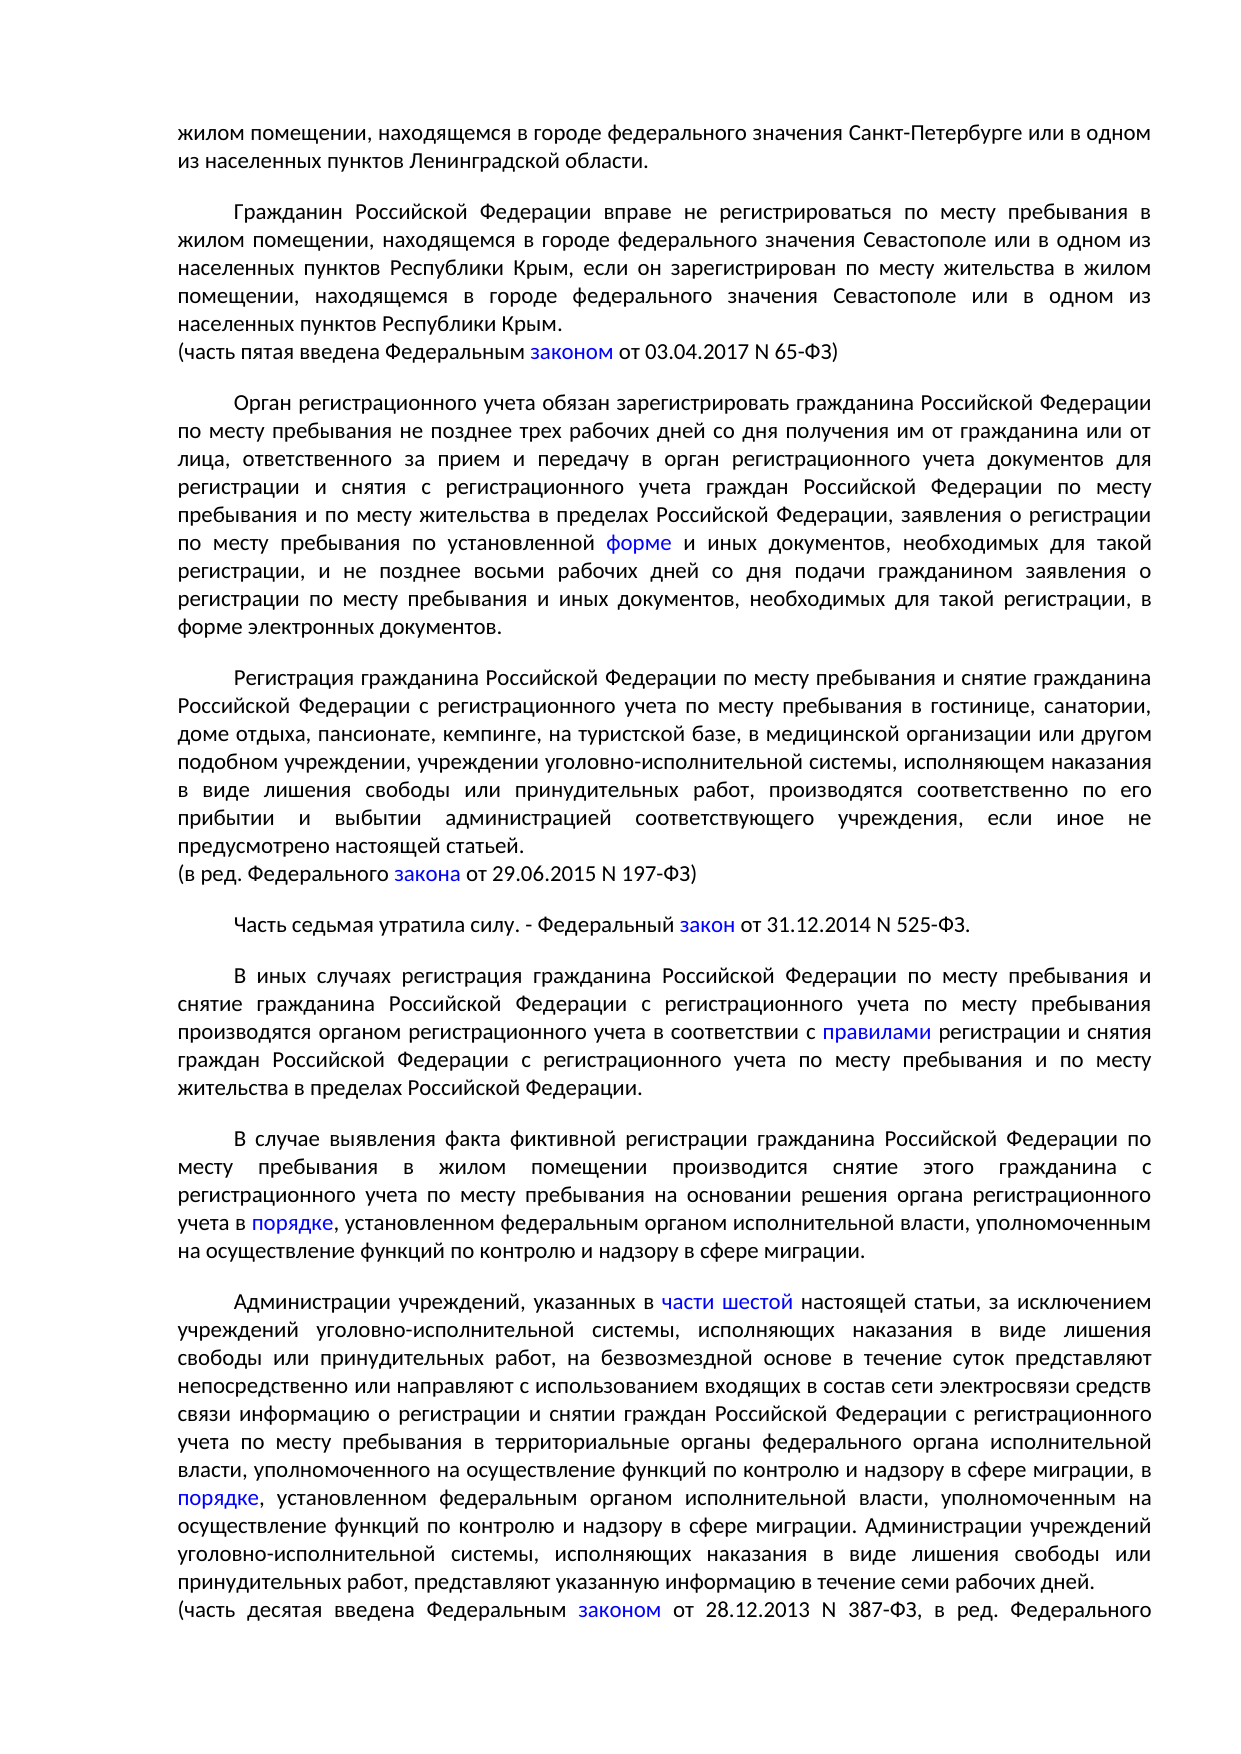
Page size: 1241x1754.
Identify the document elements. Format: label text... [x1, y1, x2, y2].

text Гражданин Российской Федерации вправе не регистрироваться по месту пребывания в жилом помещении, находящемся в городе федерального значения Севастополе или в одном из населенных пунктов Республики Крым, если он зарегистрирован по месту жительства в жилом помещении, находящемся в городе федерального значения Севастополе или в одном из населенных пунктов Республики Крым. [177, 197, 1152, 337]
text Регистрация гражданина Российской Федерации по месту пребывания и снятие гражданина Российской Федерации с регистрационного учета по месту пребывания в гостинице, санатории, доме отдыха, пансионате, кемпинге, на туристской базе, в медицинской организации или другом подобном учреждении, учреждении уголовно-исполнительной системы, исполняющем наказания в виде лишения свободы или принудительных работ, производятся соответственно по его прибытии и выбытии администрацией соответствующего учреждения, если иное не предусмотрено настоящей статьей. [177, 663, 1152, 859]
text Часть седьмая утратила силу. - Федеральный закон от 31.12.2014 N 525-ФЗ. [177, 910, 1152, 938]
text В случае выявления факта фиктивной регистрации гражданина Российской Федерации по месту пребывания в жилом помещении производится снятие этого гражданина с регистрационного учета по месту пребывания на основании решения органа регистрационного учета в порядке, установленном федеральным органом исполнительной власти, уполномоченным на осуществление функций по контролю и надзору в сфере миграции. [177, 1124, 1152, 1264]
text (в ред. Федерального закона от 29.06.2015 N 197-ФЗ) [177, 859, 1152, 887]
text Администрации учреждений, указанных в части шестой настоящей статьи, за исключением учреждений уголовно-исполнительной системы, исполняющих наказания в виде лишения свободы или принудительных работ, на безвозмездной основе в течение суток представляют непосредственно или направляют с использованием входящих в состав сети электросвязи средств связи информацию о регистрации и снятии граждан Российской Федерации с регистрационного учета по месту пребывания в территориальные органы федерального органа исполнительной власти, уполномоченного на осуществление функций по контролю и надзору в сфере миграции, в порядке, установленном федеральным органом исполнительной власти, уполномоченным на осуществление функций по контролю и надзору в сфере миграции. Администрации учреждений уголовно-исполнительной системы, исполняющих наказания в виде лишения свободы или принудительных работ, представляют указанную информацию в течение семи рабочих дней. [177, 1287, 1152, 1596]
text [177, 118, 1152, 174]
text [177, 1596, 1152, 1623]
text Орган регистрационного учета обязан зарегистрировать гражданина Российской Федерации по месту пребывания не позднее трех рабочих дней со дня получения им от гражданина или от лица, ответственного за прием и передачу в орган регистрационного учета документов для регистрации и снятия с регистрационного учета граждан Российской Федерации по месту пребывания и по месту жительства в пределах Российской Федерации, заявления о регистрации по месту пребывания по установленной форме и иных документов, необходимых для такой регистрации, и не позднее восьми рабочих дней со дня подачи гражданином заявления о регистрации по месту пребывания и иных документов, необходимых для такой регистрации, в форме электронных документов. [177, 388, 1152, 640]
text В иных случаях регистрация гражданина Российской Федерации по месту пребывания и снятие гражданина Российской Федерации с регистрационного учета по месту пребывания производятся органом регистрационного учета в соответствии с правилами регистрации и снятия граждан Российской Федерации с регистрационного учета по месту пребывания и по месту жительства в пределах Российской Федерации. [177, 961, 1152, 1101]
text (часть пятая введена Федеральным законом от 03.04.2017 N 65-ФЗ) [177, 337, 1152, 365]
